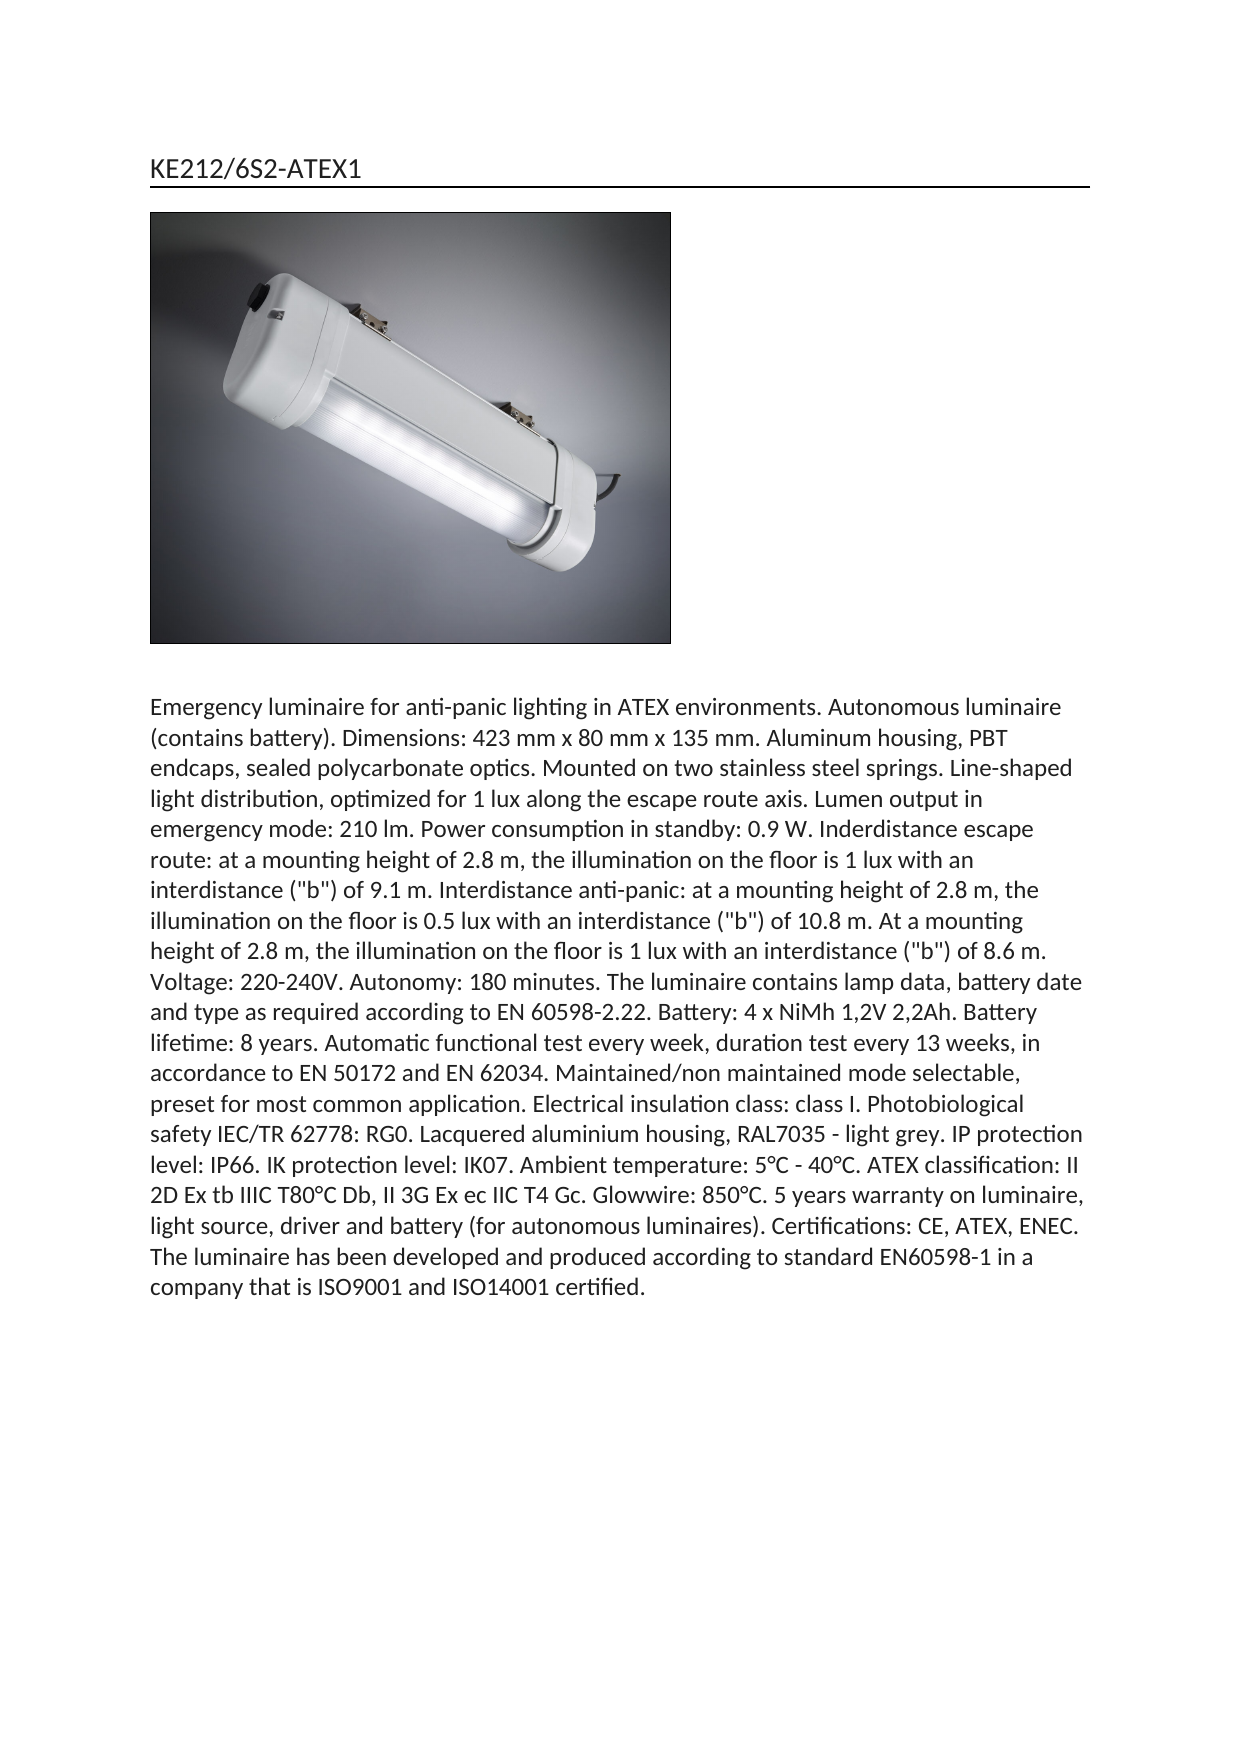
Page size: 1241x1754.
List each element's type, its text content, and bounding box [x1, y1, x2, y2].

picture [151, 213, 670, 643]
text Emergency luminaire for anti-panic lighting in ATEX environments. Autonomous luminaire (contains battery). Dimensions: 423 mm x 80 mm x 135 mm. Aluminum housing, PBT endcaps, sealed polycarbonate optics. Mounted on two stainless steel springs. Line-shaped light distribution, optimized for 1 lux along the escape route axis. Lumen output in emergency mode: 210 lm. Power consumption in standby: 0.9 W. Inderdistance escape route: at a mounting height of 2.8 m, the illumination on the floor is 1 lux with an interdistance ("b") of 9.1 m. Interdistance anti-panic: at a mounting height of 2.8 m, the illumination on the floor is 0.5 lux with an interdistance ("b") of 10.8 m. At a mounting height of 2.8 m, the illumination on the floor is 1 lux with an interdistance ("b") of 8.6 m. Voltage: 220-240V. Autonomy: 180 minutes. The luminaire contains lamp data, battery date and type as required according to EN 60598-2.22. Battery: 4 x NiMh 1,2V 2,2Ah. Battery lifetime: 8 years. Automatic functional test every week, duration test every 13 weeks, in accordance to EN 50172 and EN 62034. Maintained/non maintained mode selectable, preset for most common application. Electrical insulation class: class I. Photobiological safety IEC/TR 62778: RG0. Lacquered aluminium housing, RAL7035 - light grey. IP protection level: IP66. IK protection level: IK07. Ambient temperature: 5°C - 40°C. ATEX classification: II 2D Ex tb IIIC T80°C Db, II 3G Ex ec IIC T4 Gc. Glowwire: 850°C. 5 years warranty on luminaire, light source, driver and battery (for autonomous luminaires). Certifications: CE, ATEX, ENEC. The luminaire has been developed and produced according to standard EN60598-1 in a company that is ISO9001 and ISO14001 certified. [150, 691, 1090, 1302]
text KE212/6S2-ATEX1 [150, 150, 1090, 186]
